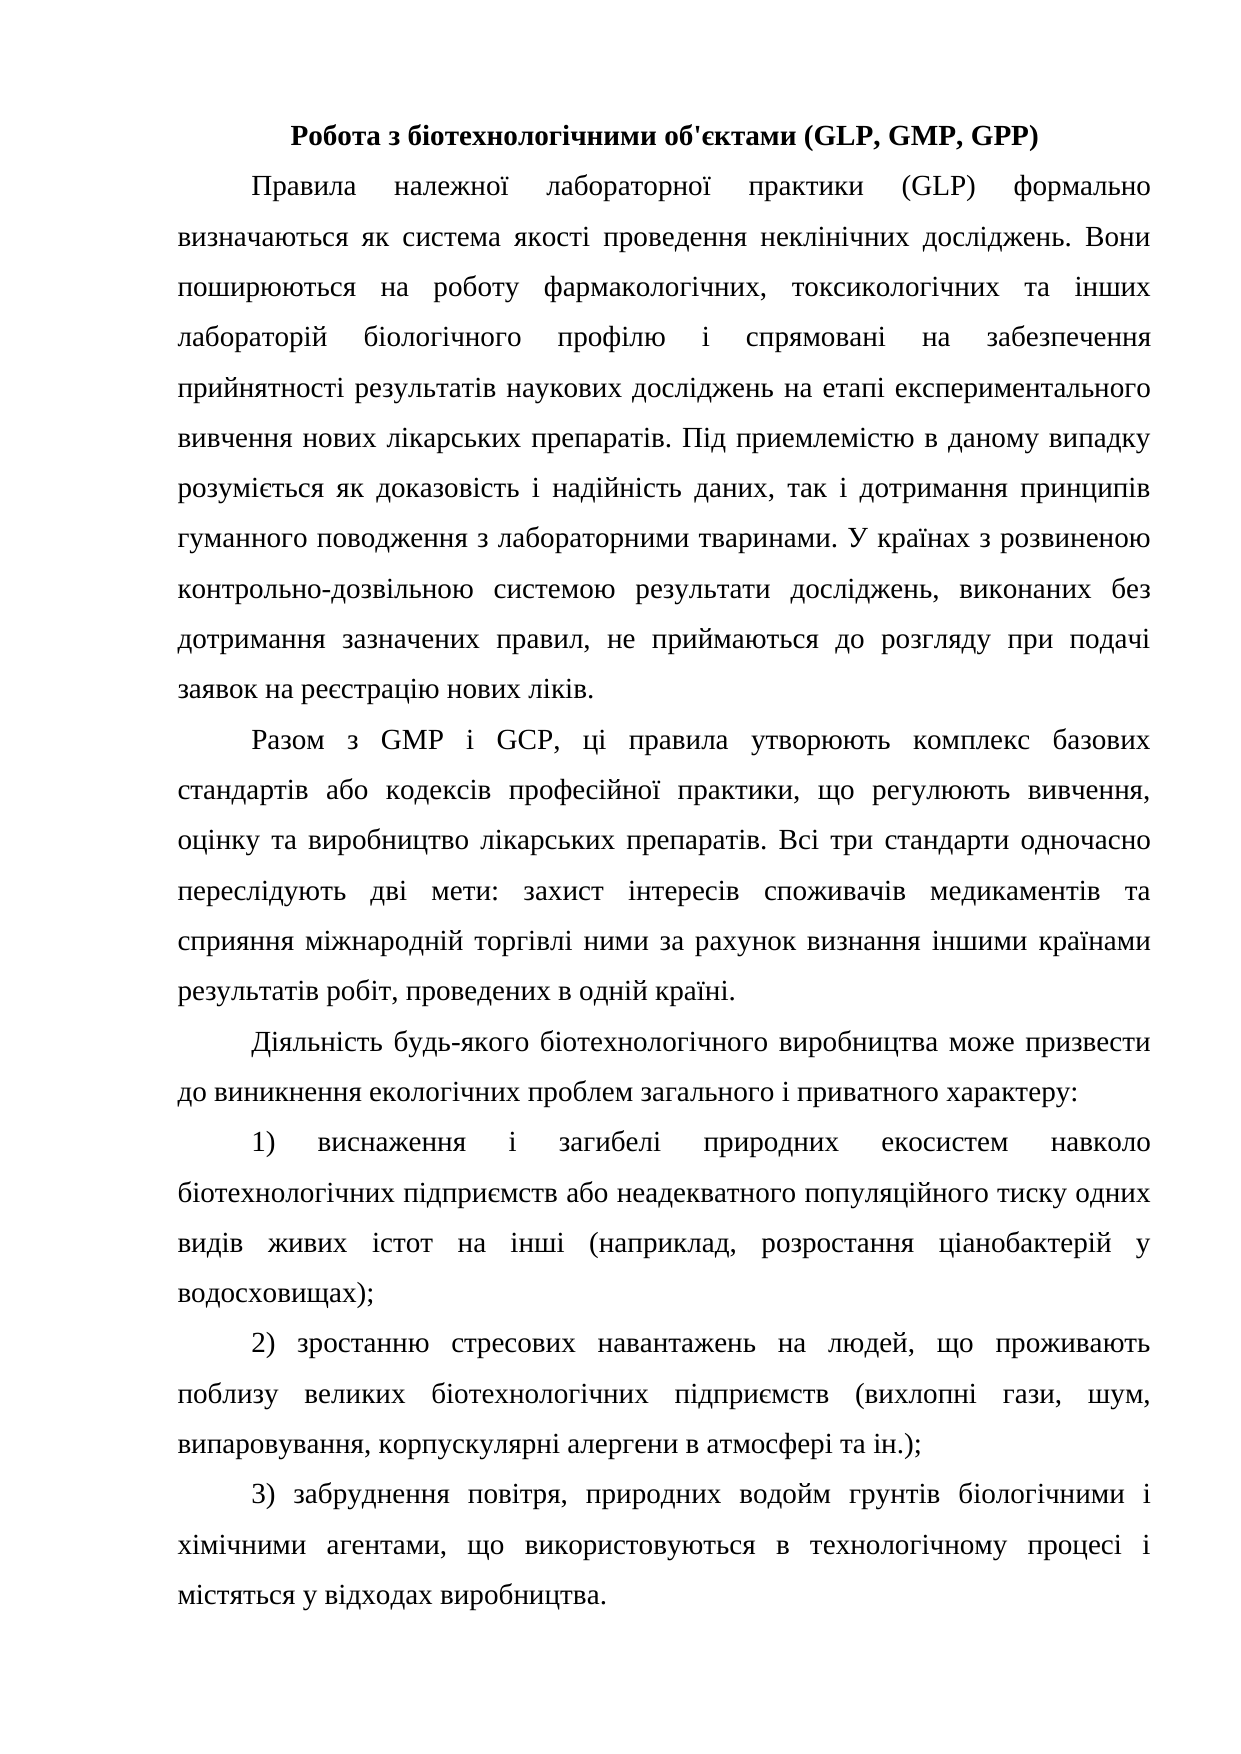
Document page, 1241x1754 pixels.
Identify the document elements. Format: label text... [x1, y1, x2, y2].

text 3) забруднення повітря, природних водойм грунтів біологічними і хімічними агентами, що використовуються в технологічному процесі і містяться у відходах виробництва. [177, 1477, 1152, 1611]
text Робота з біотехнологічними об'єктами (GLP, GMP, GPP) [177, 118, 1152, 152]
text Діяльність будь-якого біотехнологічного виробництва може призвести до виникнення екологічних проблем загального і приватного характеру: [177, 1024, 1152, 1108]
text Разом з GMP і GCP, ці правила утворюють комплекс базових стандартів або кодексів професійної практики, що регулюють вивчення, оцінку та виробництво лікарських препаратів. Всі три стандарти одночасно переслідують дві мети: захист інтересів споживачів медикаментів та сприяння міжнародній торгівлі ними за рахунок визнання іншими країнами результатів робіт, проведених в одній країні. [177, 722, 1152, 1007]
text 1) виснаження і загибелі природних екосистем навколо біотехнологічних підприємств або неадекватного популяційного тиску одних видів живих істот на інші (наприклад, розростання ціанобактерій у водосховищах); [177, 1124, 1152, 1309]
text Правила належної лабораторної практики (GLP) формально визначаються як система якості проведення неклінічних досліджень. Вони поширюються на роботу фармакологічних, токсикологічних та інших лабораторій біологічного профілю і спрямовані на забезпечення прийнятності результатів наукових досліджень на етапі експериментального вивчення нових лікарських препаратів. Під приемлемістю в даному випадку розуміється як доказовість і надійність даних, так і дотримання принципів гуманного поводження з лабораторними тваринами. У країнах з розвиненою контрольно-дозвільною системою результати досліджень, виконаних без дотримання зазначених правил, не приймаються до розгляду при подачі заявок на реєстрацію нових ліків. [177, 168, 1152, 705]
text 2) зростанню стресових навантажень на людей, що проживають поблизу великих біотехнологічних підприємств (вихлопні гази, шум, випаровування, корпускулярні алергени в атмосфері та ін.); [177, 1326, 1152, 1460]
